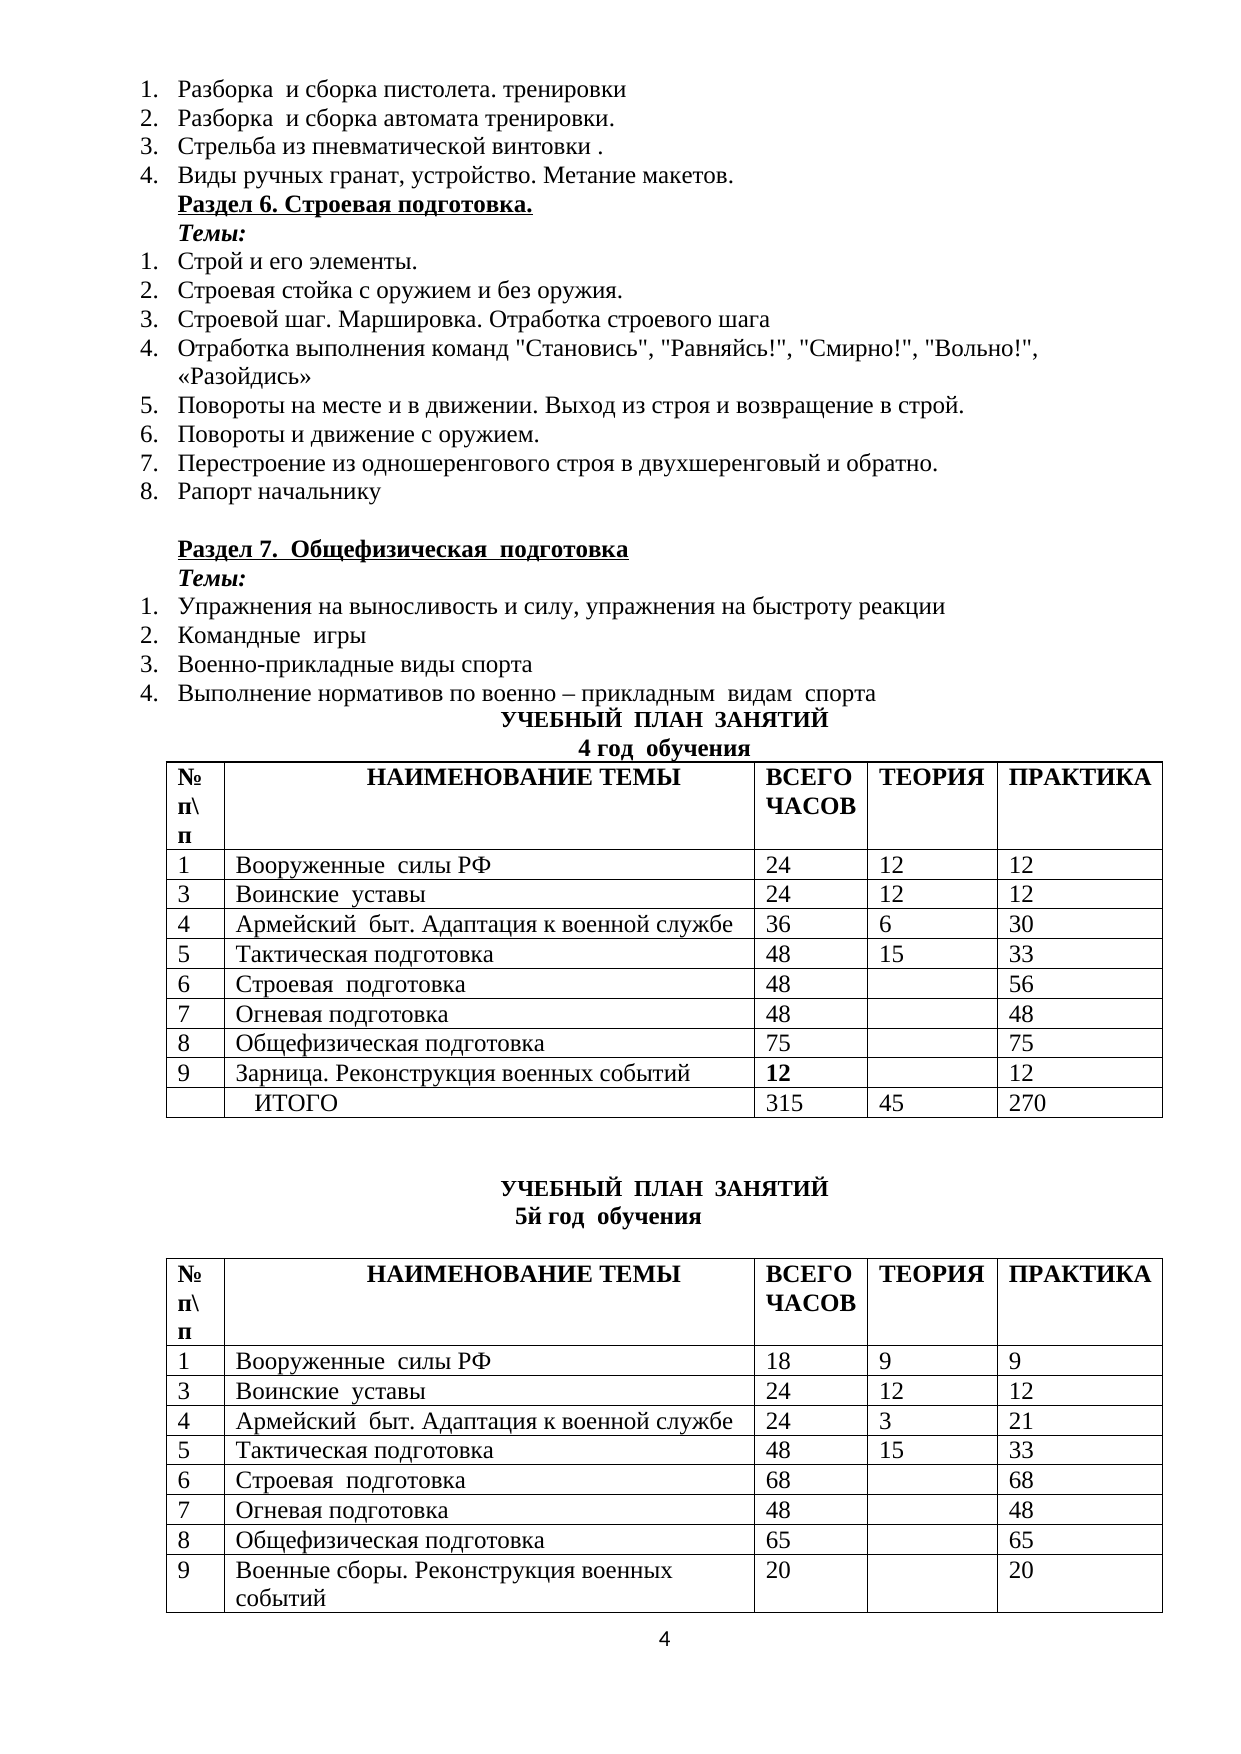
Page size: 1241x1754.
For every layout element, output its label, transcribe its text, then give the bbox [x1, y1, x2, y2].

table_cell 75 [755, 1029, 867, 1057]
table_cell 24 [755, 850, 867, 878]
table_cell 56 [998, 969, 1162, 998]
table_cell 270 [998, 1088, 1162, 1117]
table_cell 315 [755, 1088, 867, 1117]
table_cell 48 [998, 1495, 1162, 1524]
text УЧЕБНЫЙ ПЛАН ЗАНЯТИЙ [177, 706, 1152, 733]
table_cell 9 [998, 1346, 1162, 1375]
table_cell 24 [755, 1406, 867, 1434]
list Строевая стойка с оружием и без оружия. [140, 275, 1152, 304]
table_cell 3 [167, 880, 224, 908]
table_header НАИМЕНОВАНИЕ ТЕМЫ [225, 763, 754, 849]
table_cell 65 [998, 1525, 1162, 1554]
table_cell 45 [868, 1088, 997, 1117]
list Командные игры [140, 620, 1152, 649]
table_cell 12 [868, 880, 997, 908]
list Выполнение нормативов по военно – прикладным видам спорта [140, 678, 1152, 706]
table_cell Воинские уставы [225, 1376, 754, 1405]
table_cell 20 [998, 1555, 1162, 1612]
table_cell [868, 1495, 997, 1524]
table_cell Армейский быт. Адаптация к военной службе [225, 909, 754, 938]
table_cell 30 [998, 909, 1162, 938]
table_cell 6 [868, 909, 997, 938]
table_header № п\п [167, 763, 224, 849]
text 4 год обучения [177, 733, 1152, 761]
table_cell 15 [868, 939, 997, 968]
table_cell 12 [998, 850, 1162, 878]
table_header № п\п [167, 1259, 224, 1345]
text УЧЕБНЫЙ ПЛАН ЗАНЯТИЙ [177, 1175, 1152, 1201]
list Упражнения на выносливость и силу, упражнения на быстроту реакции [140, 591, 1152, 620]
table_cell Огневая подготовка [225, 1495, 754, 1524]
table_cell 3 [868, 1406, 997, 1434]
table_cell 12 [998, 1058, 1162, 1087]
list Повороты и движение с оружием. [140, 419, 1152, 448]
table_cell 9 [167, 1058, 224, 1087]
table_cell Общефизическая подготовка [225, 1029, 754, 1057]
table_cell 24 [755, 880, 867, 908]
table_cell [868, 1555, 997, 1612]
table_cell 48 [755, 1436, 867, 1464]
table_cell 12 [868, 1376, 997, 1405]
table_cell Огневая подготовка [225, 999, 754, 1027]
table_header ВСЕГО ЧАСОВ [755, 763, 867, 849]
list Перестроение из одношеренгового строя в двухшеренговый и обратно. [140, 448, 1152, 476]
table_cell 7 [167, 1495, 224, 1524]
table_cell [868, 1465, 997, 1494]
list Отработка выполнения команд "Становись", "Равняйсь!", "Смирно!", "Вольно!", «Разойдись» [140, 333, 1152, 390]
table_cell [868, 1029, 997, 1057]
list Разборка и сборка пистолета. тренировки [140, 74, 1152, 103]
table_cell Воинские уставы [225, 880, 754, 908]
table_cell 36 [755, 909, 867, 938]
table_cell 12 [998, 1376, 1162, 1405]
list Раздел 7. Общефизическая подготовка [177, 534, 1152, 563]
table_cell 8 [167, 1525, 224, 1554]
list Разборка и сборка автомата тренировки. [140, 103, 1152, 131]
list Виды ручных гранат, устройство. Метание макетов. [140, 160, 1152, 189]
table_cell 12 [998, 880, 1162, 908]
table_cell 48 [998, 999, 1162, 1027]
table_cell [868, 1058, 997, 1087]
table_header ПРАКТИКА [998, 1259, 1162, 1345]
table_cell 33 [998, 939, 1162, 968]
table_cell 3 [167, 1376, 224, 1405]
list Военно-прикладные виды спорта [140, 649, 1152, 678]
table_cell 68 [998, 1465, 1162, 1494]
text 5й год обучения [177, 1201, 1152, 1230]
table_cell [868, 1525, 997, 1554]
table_cell 6 [167, 1465, 224, 1494]
table_cell 8 [167, 1029, 224, 1057]
list Повороты на месте и в движении. Выход из строя и возвращение в строй. [140, 390, 1152, 419]
table_cell 65 [755, 1525, 867, 1554]
table_cell 12 [755, 1058, 867, 1087]
table_cell Зарница. Реконструкция военных событий [225, 1058, 754, 1087]
table_cell 24 [755, 1376, 867, 1405]
table_cell [868, 969, 997, 998]
table_cell 20 [755, 1555, 867, 1612]
table_cell 48 [755, 939, 867, 968]
table_cell 1 [167, 1346, 224, 1375]
table_cell Тактическая подготовка [225, 939, 754, 968]
table_cell Вооруженные силы РФ [225, 1346, 754, 1375]
table_cell Военные сборы. Реконструкция военных событий [225, 1555, 754, 1612]
table_header ПРАКТИКА [998, 763, 1162, 849]
table_cell Армейский быт. Адаптация к военной службе [225, 1406, 754, 1434]
list Строевой шаг. Маршировка. Отработка строевого шага [140, 304, 1152, 333]
table_cell 21 [998, 1406, 1162, 1434]
table_cell 18 [755, 1346, 867, 1375]
table_cell 7 [167, 999, 224, 1027]
table_cell 33 [998, 1436, 1162, 1464]
table_cell 5 [167, 1436, 224, 1464]
table_cell 15 [868, 1436, 997, 1464]
table_cell 9 [868, 1346, 997, 1375]
list Темы: [177, 563, 1152, 591]
table_cell 75 [998, 1029, 1162, 1057]
table_header ТЕОРИЯ [868, 763, 997, 849]
table_cell Строевая подготовка [225, 969, 754, 998]
table_cell 9 [167, 1555, 224, 1612]
table_cell 48 [755, 1495, 867, 1524]
table_cell 6 [167, 969, 224, 998]
table_cell ИТОГО [225, 1088, 754, 1117]
table_cell [868, 999, 997, 1027]
table_cell 5 [167, 939, 224, 968]
list Строй и его элементы. [140, 246, 1152, 275]
table_header ТЕОРИЯ [868, 1259, 997, 1345]
table_cell 68 [755, 1465, 867, 1494]
table_cell 1 [167, 850, 224, 878]
table_cell Общефизическая подготовка [225, 1525, 754, 1554]
list Стрельба из пневматической винтовки . [140, 131, 1152, 160]
text Раздел 6. Строевая подготовка. Темы: [177, 189, 1152, 246]
table_header ВСЕГО ЧАСОВ [755, 1259, 867, 1345]
table_cell 4 [167, 909, 224, 938]
table_cell 48 [755, 969, 867, 998]
table_cell Вооруженные силы РФ [225, 850, 754, 878]
table_cell Тактическая подготовка [225, 1436, 754, 1464]
table_cell 12 [868, 850, 997, 878]
table_cell 48 [755, 999, 867, 1027]
table_cell [167, 1088, 224, 1117]
table_header НАИМЕНОВАНИЕ ТЕМЫ [225, 1259, 754, 1345]
list Рапорт начальнику [140, 476, 1152, 505]
table_cell Строевая подготовка [225, 1465, 754, 1494]
table_cell 4 [167, 1406, 224, 1434]
